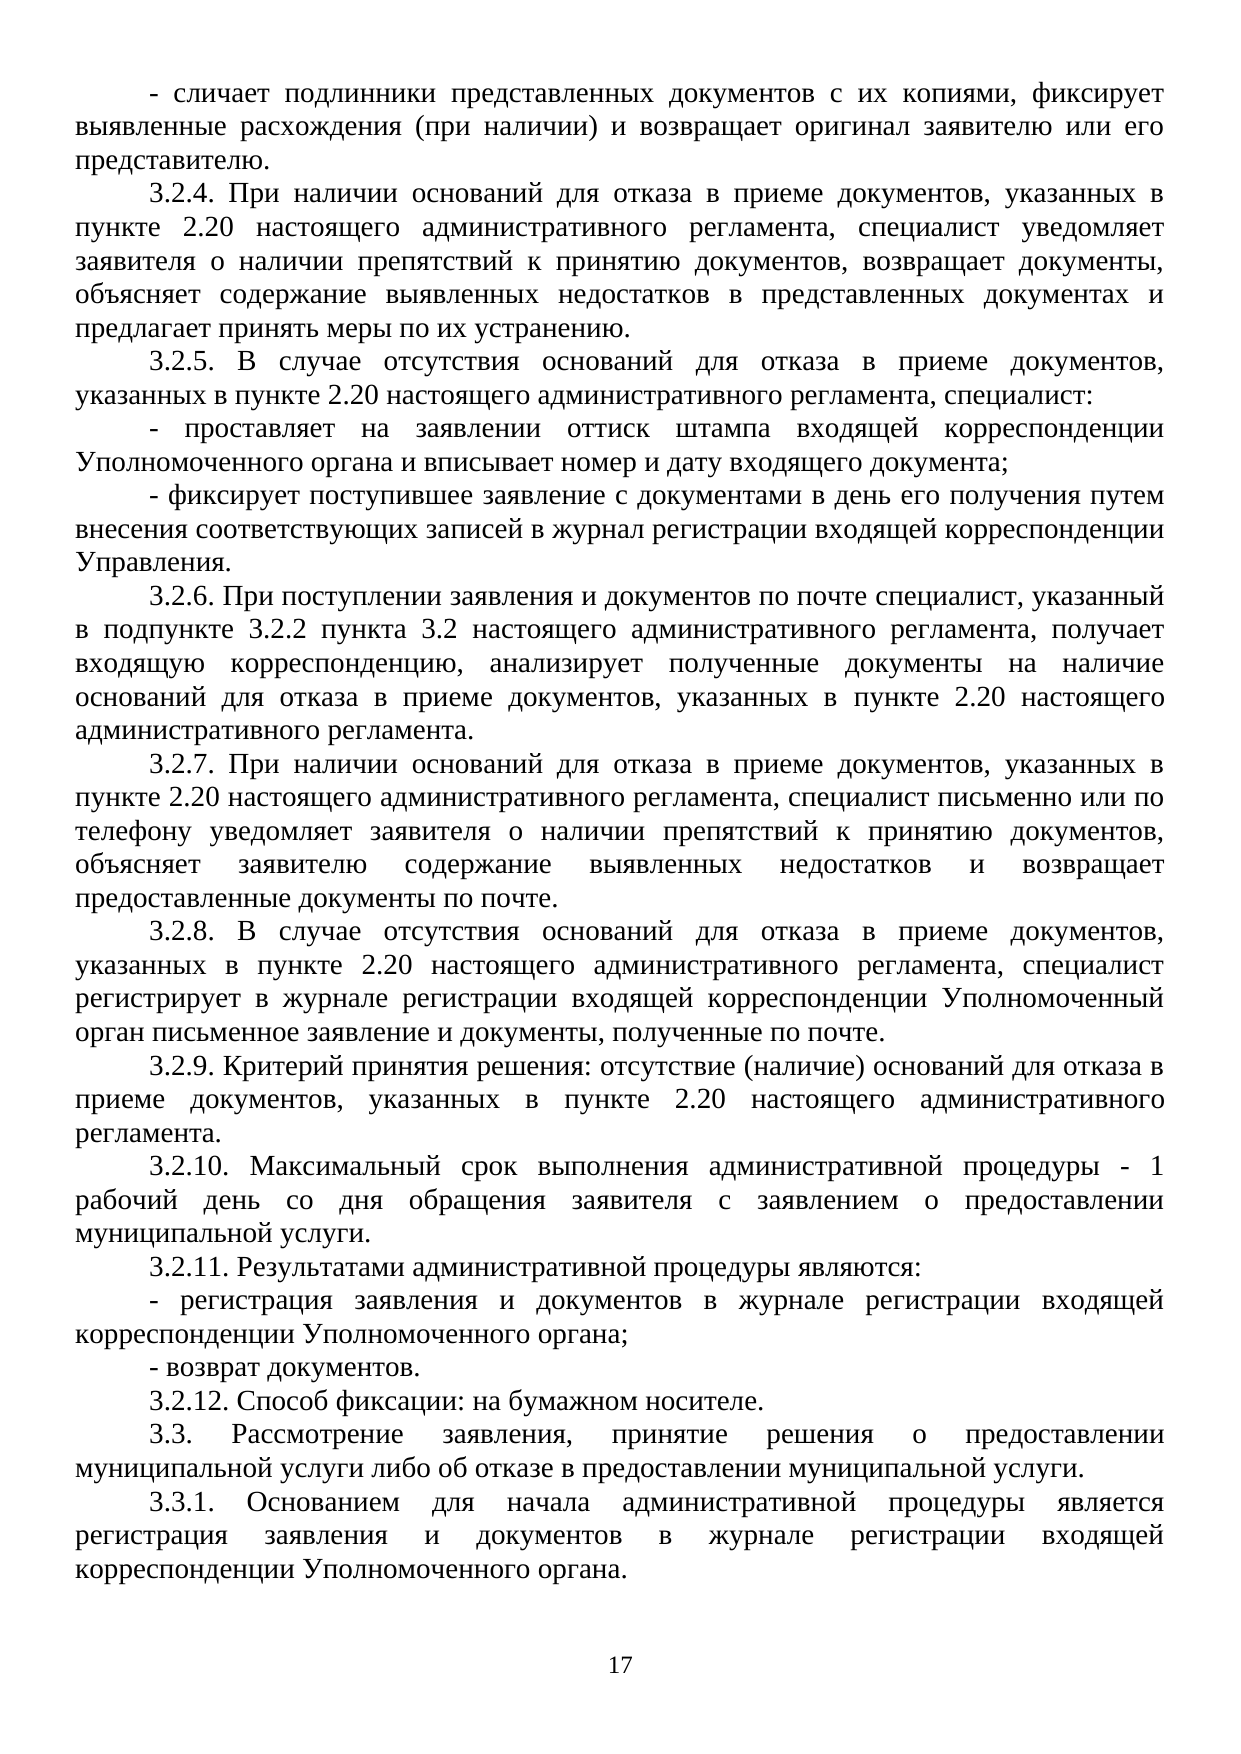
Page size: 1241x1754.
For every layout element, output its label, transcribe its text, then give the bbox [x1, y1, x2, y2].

text 3.2.6. При поступлении заявления и документов по почте специалист, указанный в подпункте 3.2.2 пункта 3.2 настоящего административного регламента, получает входящую корреспонденцию, анализирует полученные документы на наличие оснований для отказа в приеме документов, указанных в пункте 2.20 настоящего административного регламента. [75, 578, 1165, 746]
text 3.2.4. При наличии оснований для отказа в приеме документов, указанных в пункте 2.20 настоящего административного регламента, специалист уведомляет заявителя о наличии препятствий к принятию документов, возвращает документы, объясняет содержание выявленных недостатков в представленных документах и предлагает принять меры по их устранению. [75, 176, 1165, 343]
text - регистрация заявления и документов в журнале регистрации входящей корреспонденции Уполномоченного органа; [75, 1282, 1165, 1349]
text - сличает подлинники представленных документов с их копиями, фиксирует выявленные расхождения (при наличии) и возвращает оригинал заявителю или его представителю. [75, 75, 1165, 176]
text 3.3.1. Основанием для начала административной процедуры является регистрация заявления и документов в журнале регистрации входящей корреспонденции Уполномоченного органа. [75, 1484, 1165, 1584]
text 3.2.10. Максимальный срок выполнения административной процедуры - 1 рабочий день со дня обращения заявителя с заявлением о предоставлении муниципальной услуги. [75, 1148, 1165, 1249]
text 3.2.5. В случае отсутствия оснований для отказа в приеме документов, указанных в пункте 2.20 настоящего административного регламента, специалист: [75, 343, 1165, 410]
text 3.2.9. Критерий принятия решения: отсутствие (наличие) оснований для отказа в приеме документов, указанных в пункте 2.20 настоящего административного регламента. [75, 1048, 1165, 1148]
text 3.3. Рассмотрение заявления, принятие решения о предоставлении муниципальной услуги либо об отказе в предоставлении муниципальной услуги. [75, 1417, 1165, 1484]
text 3.2.8. В случае отсутствия оснований для отказа в приеме документов, указанных в пункте 2.20 настоящего административного регламента, специалист регистрирует в журнале регистрации входящей корреспонденции Уполномоченный орган письменное заявление и документы, полученные по почте. [75, 913, 1165, 1048]
text - проставляет на заявлении оттиск штампа входящей корреспонденции Уполномоченного органа и вписывает номер и дату входящего документа; [75, 410, 1165, 477]
text 3.2.11. Результатами административной процедуры являются: [75, 1249, 1165, 1282]
text - возврат документов. [75, 1349, 1165, 1383]
text 3.2.12. Способ фиксации: на бумажном носителе. [75, 1383, 1165, 1417]
text - фиксирует поступившее заявление с документами в день его получения путем внесения соответствующих записей в журнал регистрации входящей корреспонденции Управления. [75, 477, 1165, 578]
text 3.2.7. При наличии оснований для отказа в приеме документов, указанных в пункте 2.20 настоящего административного регламента, специалист письменно или по телефону уведомляет заявителя о наличии препятствий к принятию документов, объясняет заявителю содержание выявленных недостатков и возвращает предоставленные документы по почте. [75, 746, 1165, 913]
